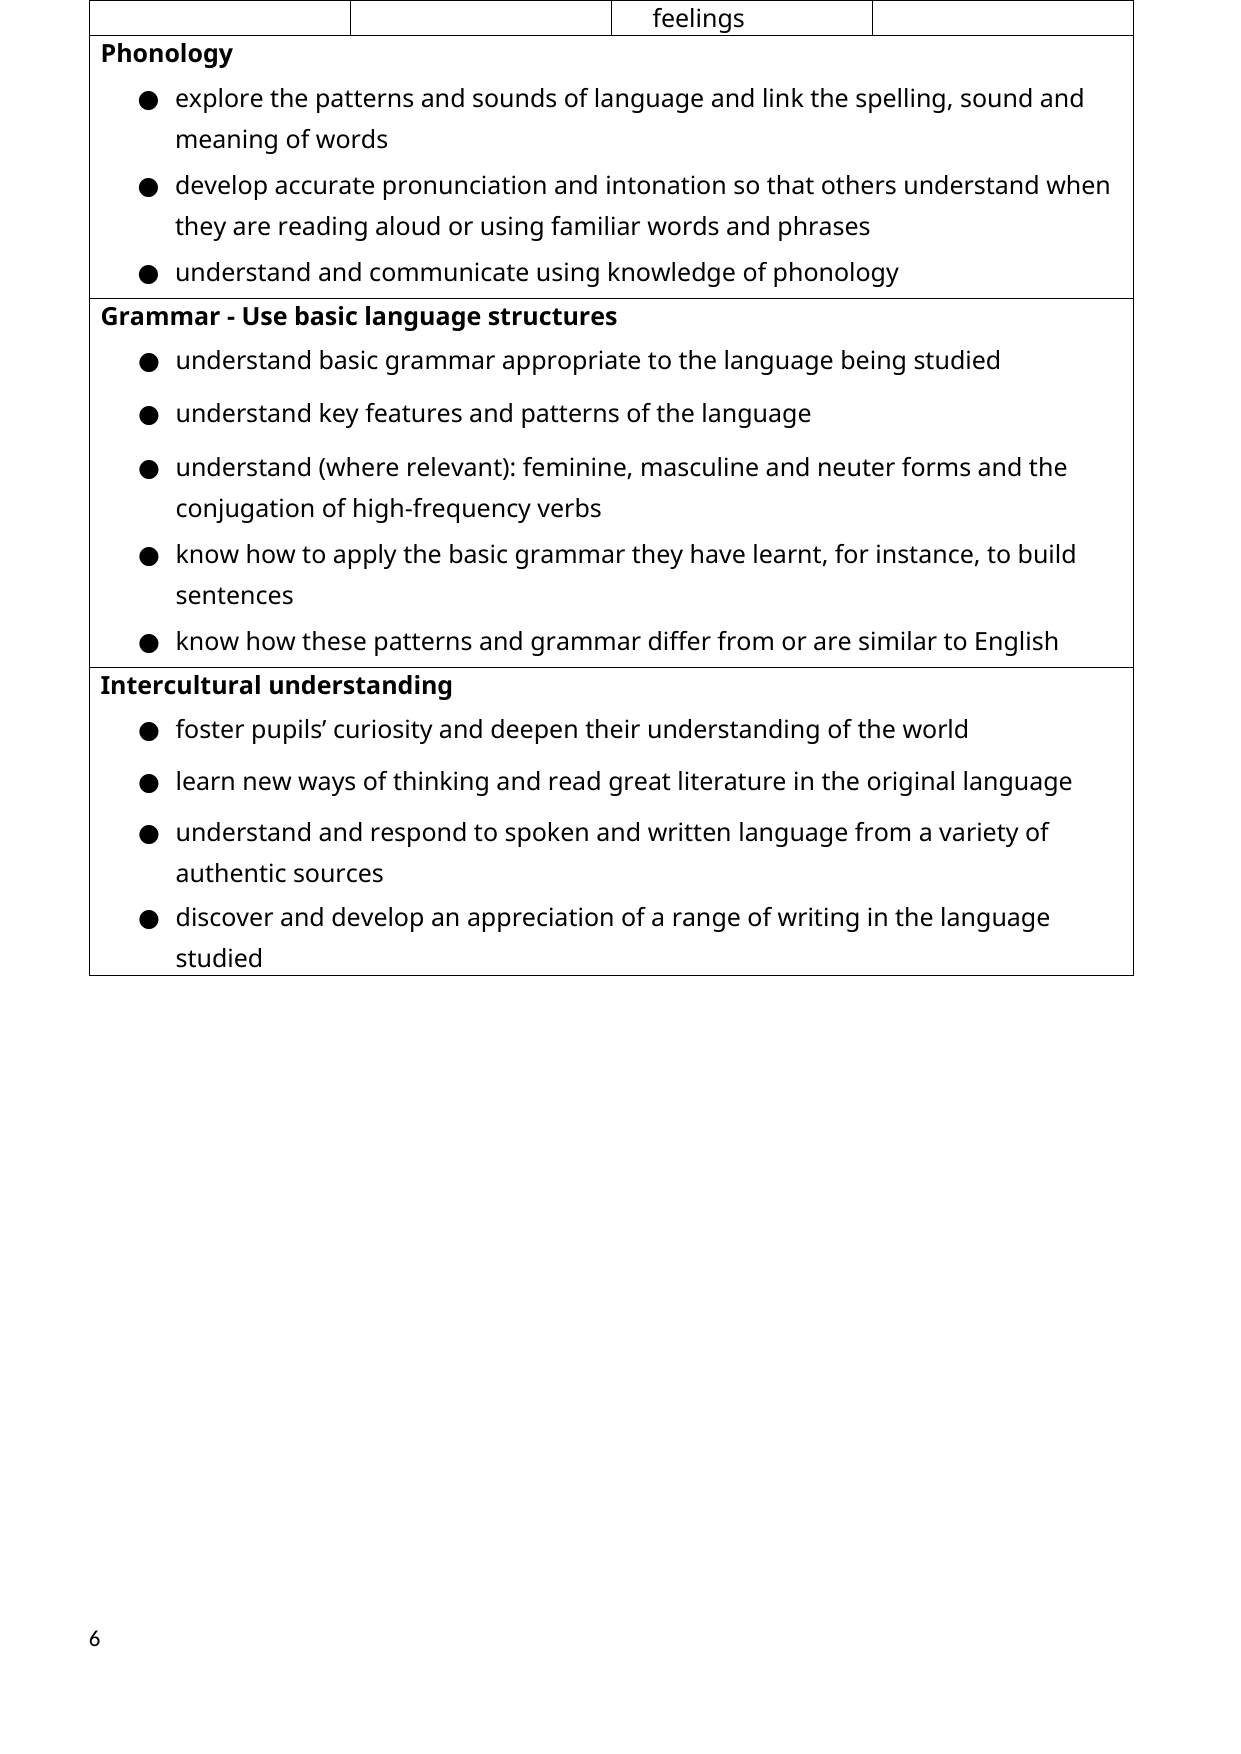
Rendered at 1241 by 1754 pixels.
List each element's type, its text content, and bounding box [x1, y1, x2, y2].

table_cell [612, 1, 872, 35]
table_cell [90, 1, 350, 35]
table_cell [873, 1, 1133, 35]
table_cell Intercultural understanding foster pupils’ curiosity and deepen their understanding of the world learn new ways of thinking and read great literature in the original language understand and respond to spoken and written language from a variety of authentic sources discover and develop an appreciation of a range of writing in the language studied [90, 668, 1133, 975]
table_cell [351, 1, 611, 35]
table_cell Phonology explore the patterns and sounds of language and link the spelling, sound and meaning of words develop accurate pronunciation and intonation so that others understand when they are reading aloud or using familiar words and phrases understand and communicate using knowledge of phonology [90, 36, 1133, 298]
table_cell Grammar - Use basic language structures understand basic grammar appropriate to the language being studied understand key features and patterns of the language understand (where relevant): feminine, masculine and neuter forms and the conjugation of high-frequency verbs know how to apply the basic grammar they have learnt, for instance, to build sentences know how these patterns and grammar differ from or are similar to English [90, 299, 1133, 667]
